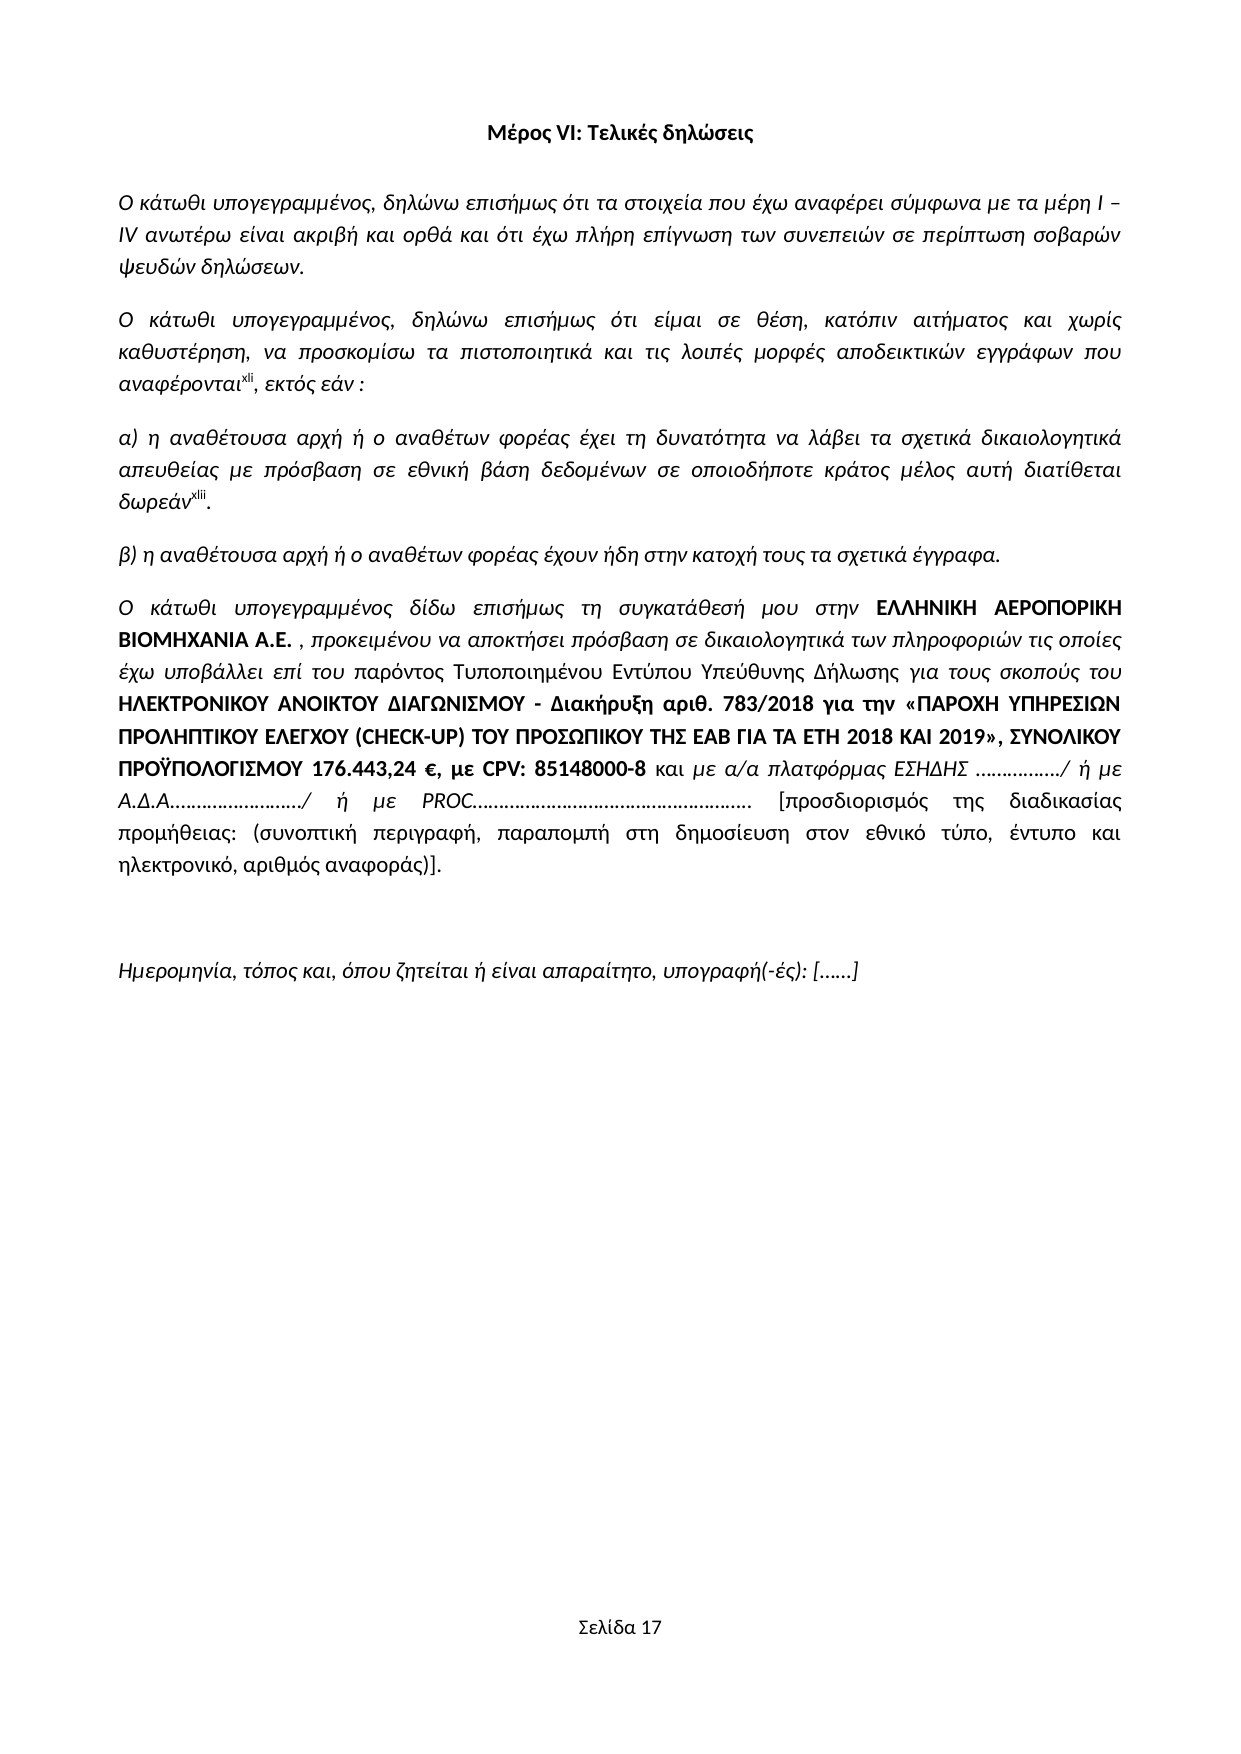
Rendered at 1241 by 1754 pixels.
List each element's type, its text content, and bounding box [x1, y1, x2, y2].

text Ημερομηνία, τόπος και, όπου ζητείται ή είναι απαραίτητο, υπογραφή(-ές): [……] [118, 957, 1122, 984]
text α) η αναθέτουσα αρχή ή ο αναθέτων φορέας έχει τη δυνατότητα να λάβει τα σχετικά δικαιολογητικά απευθείας με πρόσβαση σε εθνική βάση δεδομένων σε οποιοδήποτε κράτος μέλος αυτή διατίθεται δωρεάν. [118, 423, 1122, 515]
text Ο κάτωθι υπογεγραμμένος δίδω επισήμως τη συγκατάθεσή μου στην ΕΛΛΗΝΙΚΗ ΑΕΡΟΠΟΡΙΚΗ ΒΙΟΜΗΧΑΝΙΑ Α.Ε. , προκειμένου να αποκτήσει πρόσβαση σε δικαιολογητικά των πληροφοριών τις οποίες έχω υποβάλλει επί του παρόντος Τυποποιημένου Εντύπου Υπεύθυνης Δήλωσης για τους σκοπούς του ΗΛΕΚΤΡΟΝΙΚΟΥ ΑΝΟΙΚΤΟΥ ΔΙΑΓΩΝΙΣΜΟΥ - Διακήρυξη αριθ. 783/2018 για την «ΠΑΡΟΧΗ ΥΠΗΡΕΣΙΩΝ ΠΡΟΛΗΠΤΙΚΟΥ ΕΛΕΓΧΟΥ (CHECK-UP) TOY ΠΡΟΣΩΠΙΚΟΥ ΤΗΣ ΕΑΒ ΓΙΑ ΤΑ ΕΤΗ 2018 ΚΑΙ 2019», ΣΥΝΟΛΙΚΟΥ ΠΡΟΫΠΟΛΟΓΙΣΜΟΥ 176.443,24 €, με CPV: 85148000-8 και με α/α πλατφόρμας ΕΣΗΔΗΣ ……………./ ή με Α.Δ.Α.……………………/ ή με PROC…………………………………………….. [προσδιορισμός της διαδικασίας προμήθειας: (συνοπτική περιγραφή, παραπομπή στη δημοσίευση στον εθνικό τύπο, έντυπο και ηλεκτρονικό, αριθμός αναφοράς)]. [118, 593, 1122, 878]
text Ο κάτωθι υπογεγραμμένος, δηλώνω επισήμως ότι τα στοιχεία που έχω αναφέρει σύμφωνα με τα μέρη Ι – IV ανωτέρω είναι ακριβή και ορθά και ότι έχω πλήρη επίγνωση των συνεπειών σε περίπτωση σοβαρών ψευδών δηλώσεων. [118, 188, 1122, 280]
text Μέρος VI: Τελικές δηλώσεις [118, 118, 1122, 146]
text β) η αναθέτουσα αρχή ή ο αναθέτων φορέας έχουν ήδη στην κατοχή τους τα σχετικά έγγραφα. [118, 540, 1122, 568]
text Ο κάτωθι υπογεγραμμένος, δηλώνω επισήμως ότι είμαι σε θέση, κατόπιν αιτήματος και χωρίς καθυστέρηση, να προσκομίσω τα πιστοποιητικά και τις λοιπές μορφές αποδεικτικών εγγράφων που αναφέρονται, εκτός εάν : [118, 305, 1122, 398]
